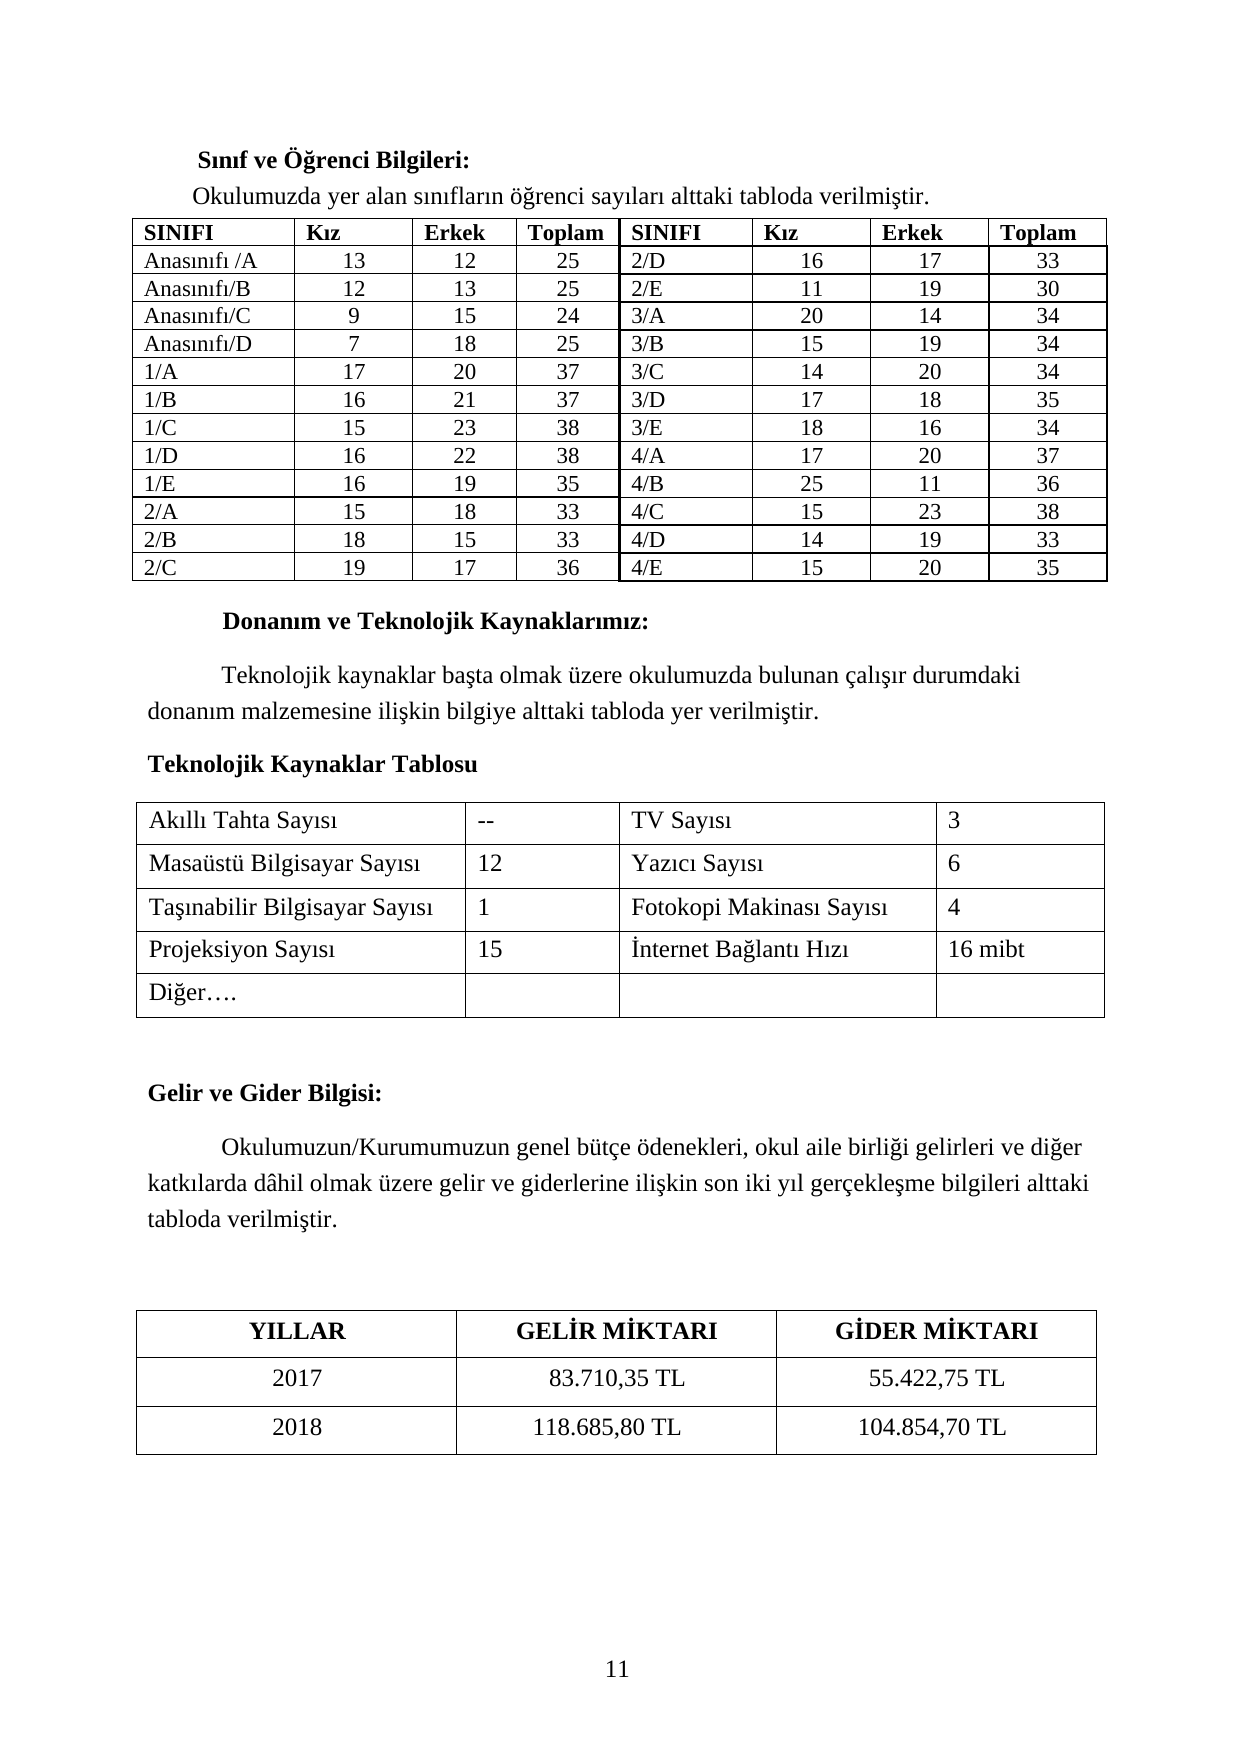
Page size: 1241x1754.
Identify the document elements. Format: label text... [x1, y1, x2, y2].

table_cell 38 [990, 498, 1106, 524]
table_cell 17 [413, 553, 516, 580]
table_cell 11 [871, 470, 988, 496]
table_cell Anasınıfı/B [133, 274, 294, 301]
table_cell 24 [517, 302, 618, 329]
table_cell 15 [413, 302, 516, 329]
table_cell 15 [753, 498, 870, 524]
table_cell 16 [871, 414, 988, 441]
table_cell 15 [753, 554, 870, 580]
text Okulumuzun/Kurumumuzun genel bütçe ödenekleri, okul aile birliği gelirleri ve diğer katkılarda dâhil olmak üzere gelir ve giderlerine ilişkin son iki yıl gerçekleşme bilgileri alttaki tabloda verilmiştir. [147, 1132, 1091, 1233]
table_cell 3/A [621, 303, 752, 329]
table_cell Masaüstü Bilgisayar Sayısı [137, 845, 465, 888]
table_cell 34 [990, 303, 1106, 329]
table_cell Anasınıfı/D [133, 330, 294, 357]
table_cell 9 [295, 302, 412, 329]
table_cell 37 [990, 442, 1106, 468]
table_cell 33 [517, 498, 618, 524]
table_header YILLAR [137, 1311, 456, 1357]
table_cell 25 [517, 330, 618, 357]
table_cell 4 [937, 889, 1104, 931]
table_cell 13 [295, 246, 412, 273]
table_cell 2/E [621, 275, 752, 301]
table_cell 15 [466, 932, 619, 973]
table_cell 104.854,70 TL [777, 1407, 1096, 1454]
table_cell 35 [517, 470, 618, 496]
table_cell 3/B [621, 331, 752, 357]
table_cell 34 [990, 358, 1106, 385]
table_header Toplam [989, 219, 1106, 245]
table_cell 16 [295, 470, 412, 496]
table_header SINIFI [621, 219, 752, 245]
table_header SINIFI [133, 219, 294, 245]
table_cell 17 [753, 386, 870, 413]
table_header Erkek [413, 219, 516, 245]
table_cell 3/C [621, 358, 752, 385]
table_cell 18 [753, 414, 870, 441]
table_cell 2/B [133, 525, 294, 552]
table_cell 25 [517, 246, 618, 273]
table_cell Taşınabilir Bilgisayar Sayısı [137, 889, 465, 931]
table_cell [466, 974, 619, 1017]
text Okulumuzda yer alan sınıfların öğrenci sayıları alttaki tabloda verilmiştir. [192, 181, 1190, 209]
table_cell Yazıcı Sayısı [620, 845, 936, 888]
table_cell 19 [871, 526, 988, 552]
table_header GELİR MİKTARI [457, 1311, 776, 1357]
table_cell Projeksiyon Sayısı [137, 932, 465, 973]
table_cell 20 [753, 303, 870, 329]
table_cell 33 [990, 247, 1106, 273]
table_cell 12 [413, 246, 516, 273]
table_cell 36 [517, 553, 618, 580]
table_cell 2018 [137, 1407, 456, 1454]
table_cell Anasınıfı /A [133, 246, 294, 273]
table_cell 1/B [133, 386, 294, 413]
table_cell 4/B [621, 470, 752, 496]
table_cell 2/C [133, 553, 294, 580]
table_cell 33 [990, 526, 1106, 552]
table_cell 22 [413, 442, 516, 468]
table_cell 16 [295, 386, 412, 413]
table_header 3 [937, 803, 1104, 844]
table_header Akıllı Tahta Sayısı [137, 803, 465, 844]
subtitle Teknolojik Kaynaklar Tablosu [147, 749, 1190, 778]
table_cell 19 [295, 553, 412, 580]
table_cell İnternet Bağlantı Hızı [620, 932, 936, 973]
table_cell 2/D [621, 247, 752, 273]
table_cell 15 [753, 331, 870, 357]
table_cell 18 [871, 386, 988, 413]
table_cell 14 [753, 526, 870, 552]
table_cell 37 [517, 386, 618, 413]
text Sınıf ve Öğrenci Bilgileri: [197, 145, 1190, 173]
table_cell 2/A [133, 498, 294, 524]
table_cell 20 [871, 358, 988, 385]
table_cell 35 [990, 386, 1106, 413]
table_cell 21 [413, 386, 516, 413]
table_cell 25 [753, 470, 870, 496]
table_cell 17 [753, 442, 870, 468]
table_header Kız [295, 219, 412, 245]
table_cell 4/D [621, 526, 752, 552]
table_cell 55.422,75 TL [777, 1358, 1096, 1406]
table_cell 1/D [133, 442, 294, 468]
table_cell 36 [990, 470, 1106, 496]
table_cell 15 [413, 525, 516, 552]
table_cell Fotokopi Makinası Sayısı [620, 889, 936, 931]
table_cell 11 [753, 275, 870, 301]
table_cell 23 [871, 498, 988, 524]
table_cell 34 [990, 331, 1106, 357]
table_header Erkek [871, 219, 988, 245]
table_header Toplam [517, 219, 618, 245]
table_cell 83.710,35 TL [457, 1358, 776, 1406]
table_cell 4/A [621, 442, 752, 468]
table_cell [620, 974, 936, 1017]
table_cell 34 [990, 414, 1106, 441]
table_header TV Sayısı [620, 803, 936, 844]
table_cell 17 [871, 247, 988, 273]
table_cell 12 [295, 274, 412, 301]
table_cell 38 [517, 442, 618, 468]
table_cell 4/E [621, 554, 752, 580]
text Teknolojik kaynaklar başta olmak üzere okulumuzda bulunan çalışır durumdaki donanım malzemesine ilişkin bilgiye alttaki tabloda yer verilmiştir. [147, 660, 1023, 725]
table_cell 3/D [621, 386, 752, 413]
table_cell 23 [413, 414, 516, 441]
table_cell 37 [517, 358, 618, 385]
table_cell 15 [295, 498, 412, 524]
table_cell 1/E [133, 470, 294, 496]
table_cell 16 [753, 247, 870, 273]
table_cell 12 [466, 845, 619, 888]
table_cell 19 [413, 470, 516, 496]
table_header GİDER MİKTARI [777, 1311, 1096, 1357]
table_cell 118.685,80 TL [457, 1407, 776, 1454]
text Donanım ve Teknolojik Kaynaklarımız: [222, 606, 1190, 635]
table_cell Anasınıfı/C [133, 302, 294, 329]
table_cell 19 [871, 275, 988, 301]
table_cell 20 [413, 358, 516, 385]
table_cell 17 [295, 358, 412, 385]
table_cell 1/A [133, 358, 294, 385]
table_cell 15 [295, 414, 412, 441]
table_cell 18 [413, 498, 516, 524]
table_cell 20 [871, 442, 988, 468]
table_header Kız [753, 219, 870, 245]
table_cell 7 [295, 330, 412, 357]
table_cell [937, 974, 1104, 1017]
text 11 [44, 1654, 1190, 1683]
table_cell 13 [413, 274, 516, 301]
table_cell 2017 [137, 1358, 456, 1406]
table_cell 3/E [621, 414, 752, 441]
table_cell 6 [937, 845, 1104, 888]
table_cell 16 [295, 442, 412, 468]
table_cell 35 [990, 554, 1106, 580]
table_cell 14 [753, 358, 870, 385]
text Gelir ve Gider Bilgisi: [147, 1078, 1190, 1107]
table_cell 30 [990, 275, 1106, 301]
table_header -- [466, 803, 619, 844]
table_cell 33 [517, 525, 618, 552]
table_cell 20 [871, 554, 988, 580]
table_cell 19 [871, 331, 988, 357]
table_cell 14 [871, 303, 988, 329]
table_cell 38 [517, 414, 618, 441]
table_cell 25 [517, 274, 618, 301]
table_cell 18 [413, 330, 516, 357]
table_cell 18 [295, 525, 412, 552]
table_cell Diğer…. [137, 974, 465, 1017]
table_cell 4/C [621, 498, 752, 524]
table_cell 1/C [133, 414, 294, 441]
table_cell 1 [466, 889, 619, 931]
table_cell 16 mibt [937, 932, 1104, 973]
